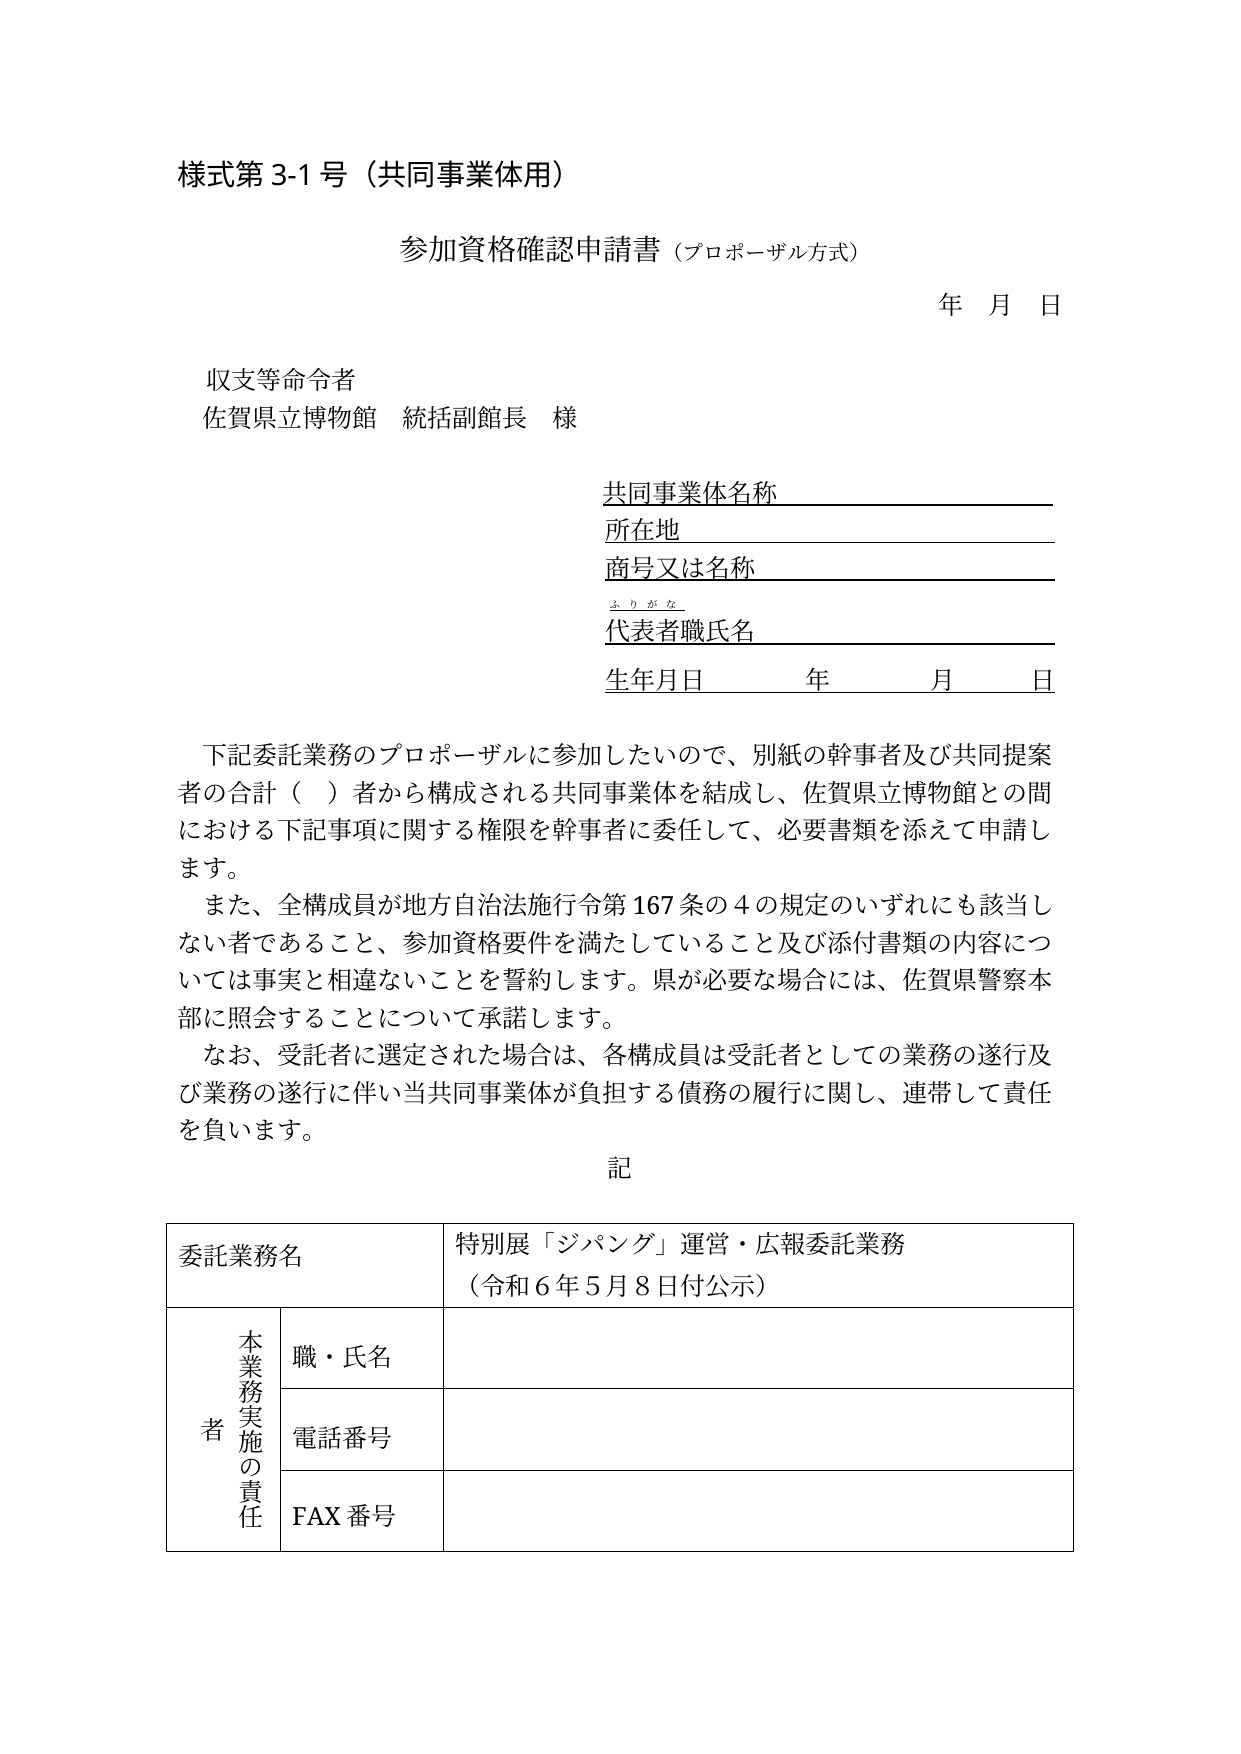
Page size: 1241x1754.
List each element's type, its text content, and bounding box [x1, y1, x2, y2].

text 所在地 [177, 510, 1063, 547]
table_cell [444, 1308, 1073, 1388]
table_cell [444, 1471, 1073, 1551]
text なお、受託者に選定された場合は、各構成員は受託者としての業務の遂行及び業務の遂行に伴い当共同事業体が負担する債務の履行に関し、連帯して責任を負います。 [177, 1035, 1063, 1147]
text 共同事業体名称 [177, 472, 1063, 510]
text 下記委託業務のプロポーザルに参加したいので、別紙の幹事者及び共同提案者の合計（ ）者から構成される共同事業体を結成し、佐賀県立博物館との間における下記事項に関する権限を幹事者に委任して、必要書類を添えて申請します。 [177, 735, 1063, 885]
text また、全構成員が地方自治法施行令第167条の４の規定のいずれにも該当しない者であること、参加資格要件を満たしていること及び添付書類の内容については事実と相違ないことを誓約します。県が必要な場合には、佐賀県警察本部に照会することについて承諾します。 [177, 885, 1063, 1035]
text 様式第3-1号（共同事業体用） [177, 135, 1063, 210]
table_cell 本業務実施の責任者 [167, 1308, 280, 1551]
table_header 特別展「ジパング」運営・広報委託業務 （令和６年５月８日付公示） [444, 1224, 1073, 1307]
text 年 月 日 [177, 285, 1063, 322]
text 佐賀県立博物館 統括副館長 様 [177, 397, 1063, 435]
table_cell 電話番号 [281, 1389, 443, 1469]
text 職氏名 [177, 585, 1063, 660]
text 商号又は名称 [177, 547, 1063, 585]
text 収支等命令者 [177, 360, 1063, 397]
table_cell [444, 1389, 1073, 1469]
text 参加資格確認申請書（プロポーザル方式） [177, 210, 1063, 285]
text 生年月日 年 月 日 [177, 660, 1063, 697]
subtitle 記 [177, 1147, 1063, 1185]
table_cell FAX番号 [281, 1471, 443, 1551]
table_header 委託業務名 [167, 1224, 443, 1307]
table_cell 職・氏名 [281, 1308, 443, 1388]
